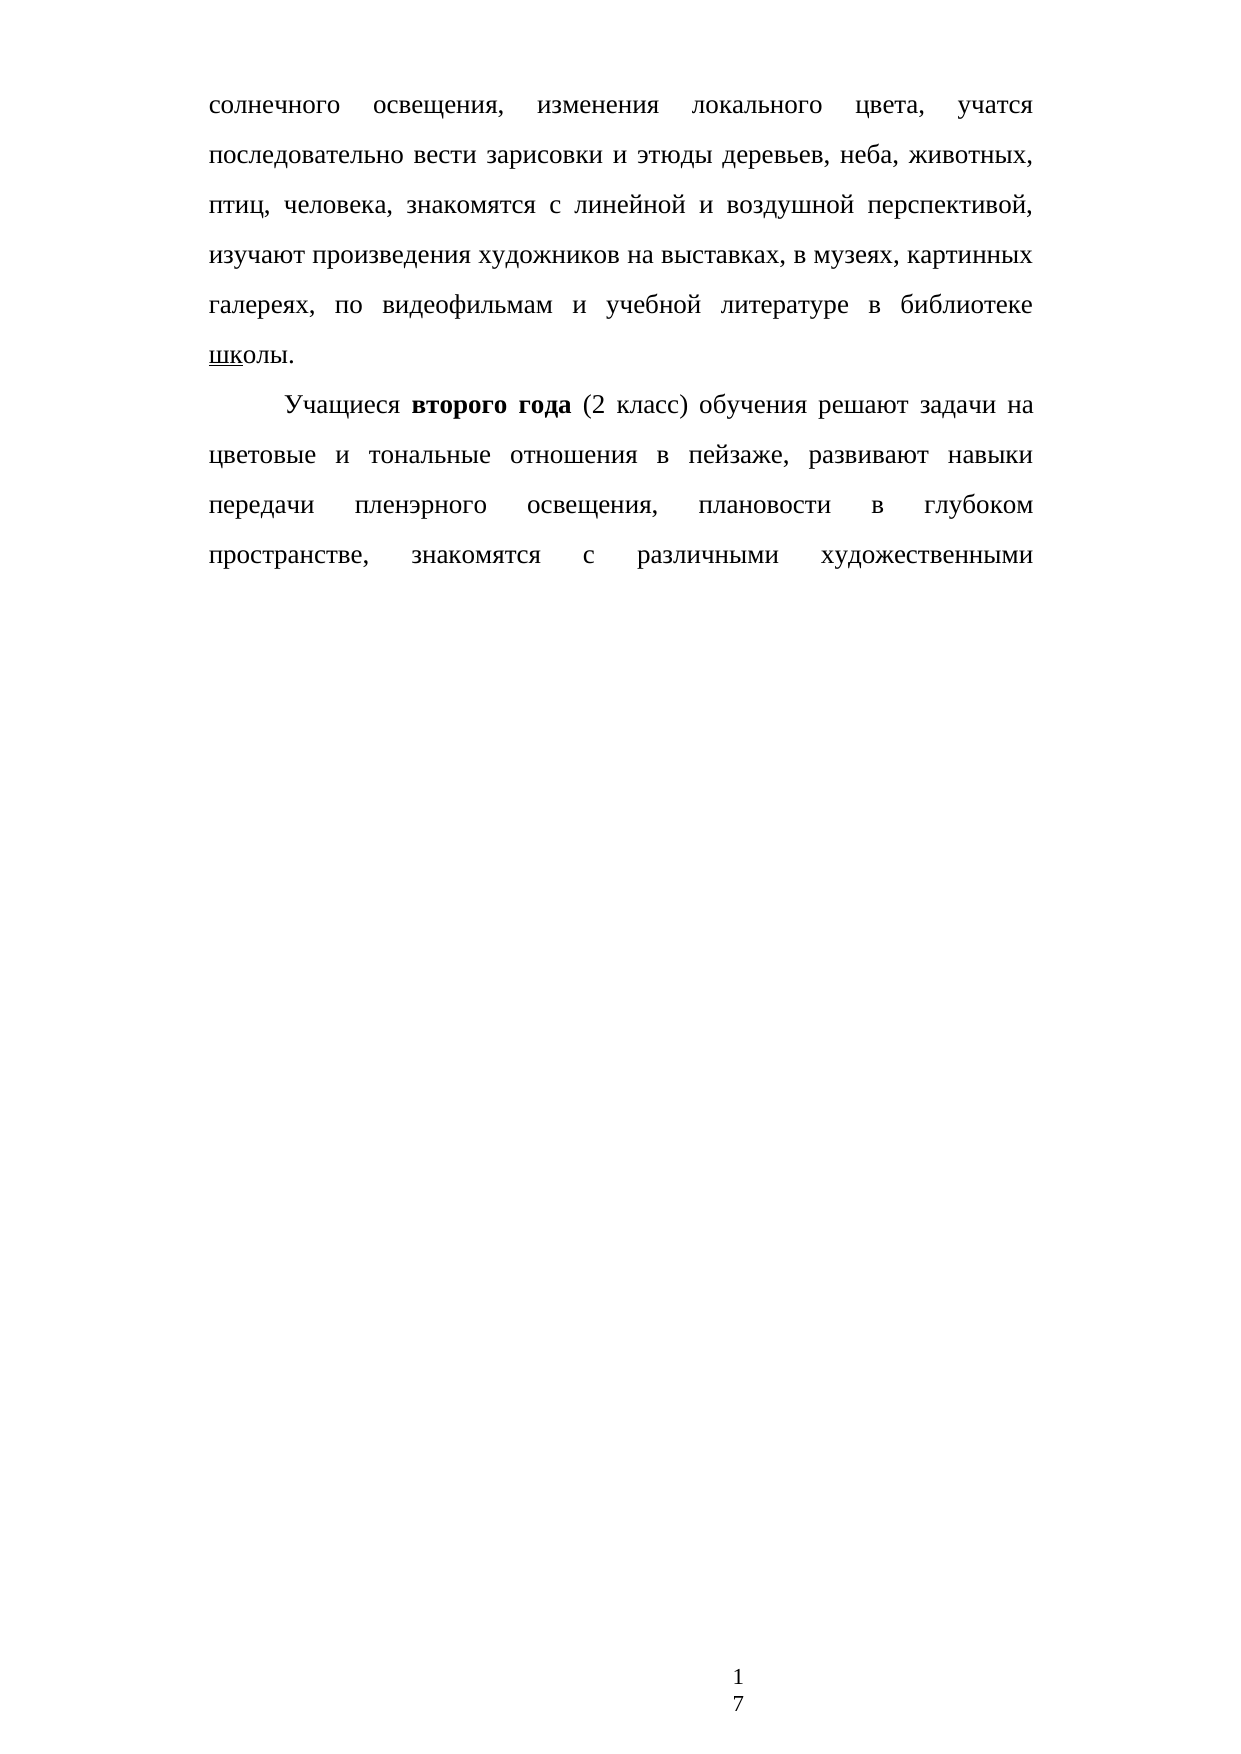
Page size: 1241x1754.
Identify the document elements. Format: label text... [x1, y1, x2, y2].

text Учащиеся первого года (1 класс) обучения по учебному предмету «Пленэр» приобретают первоначальные навыки передачи солнечного освещения, изменения локального цвета, учатся последовательно вести зарисовки и этюды деревьев, неба, животных, птиц, человека, знакомятся с линейной и воздушной перспективой, изучают произведения художников на выставках, в музеях, картинных галереях, по видеофильмам и учебной литературе в библиотеке школы. [208, 73, 1034, 373]
text Учащиеся второго года (2 класс) обучения решают задачи на цветовые и тональные отношения в пейзаже, развивают навыки передачи пленэрного освещения, плановости в глубоком пространстве, знакомятся с различными художественными материалами при выполнении рисунков животных, птиц, фигуры человека, архитектурных мотивов. [208, 373, 1034, 573]
